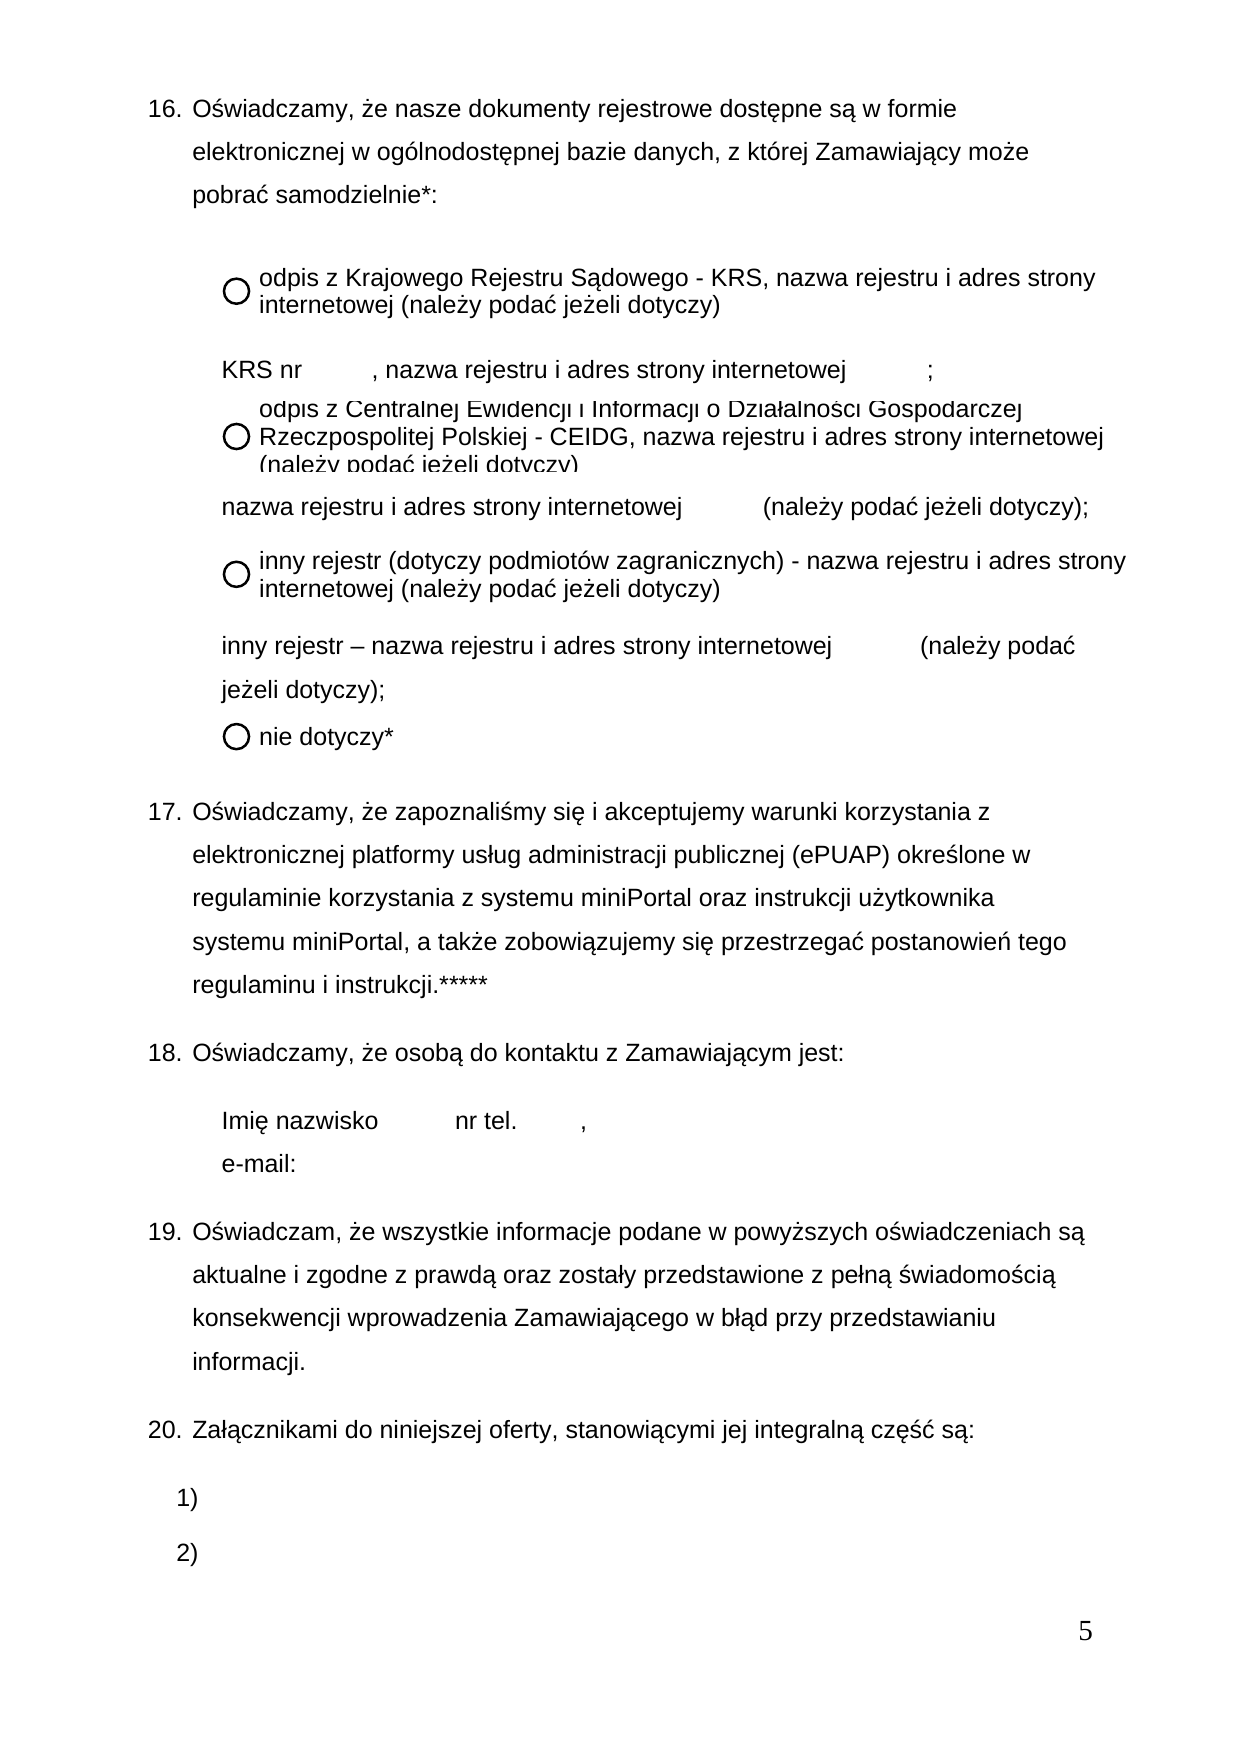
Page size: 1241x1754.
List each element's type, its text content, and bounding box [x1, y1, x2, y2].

text nazwa rejestru i adres strony internetowej (należy podać jeżeli dotyczy); [148, 488, 1093, 522]
list Oświadczamy, że osobą do kontaktu z Zamawiającym jest: [148, 1038, 1093, 1067]
list Oświadczamy, że nasze dokumenty rejestrowe dostępne są w formie elektronicznej w ogólnodostępnej bazie danych, z której Zamawiający może pobrać samodzielnie*: [148, 94, 1093, 209]
list Oświadczamy, że zapoznaliśmy się i akceptujemy warunki korzystania z elektronicznej platformy usług administracji publicznej (ePUAP) określone w regulaminie korzystania z systemu miniPortal oraz instrukcji użytkownika systemu miniPortal, a także zobowiązujemy się przestrzegać postanowień tego regulaminu i instrukcji.***** [148, 797, 1093, 998]
text KRS nr , nazwa rejestru i adres strony internetowej ; [148, 351, 1093, 385]
text inny rejestr – nazwa rejestru i adres strony internetowej (należy podać jeżeli dotyczy); [221, 610, 1093, 703]
text Imię nazwisko nr tel. , [221, 1106, 1093, 1135]
text e-mail: [162, 1149, 1093, 1178]
list Załącznikami do niniejszej oferty, stanowiącymi jej integralną część są: [148, 1415, 1093, 1443]
list Oświadczam, że wszystkie informacje podane w powyższych oświadczeniach są aktualne i zgodne z prawdą oraz zostały przedstawione z pełną świadomością konsekwencji wprowadzenia Zamawiającego w błąd przy przedstawianiu informacji. [148, 1217, 1093, 1375]
